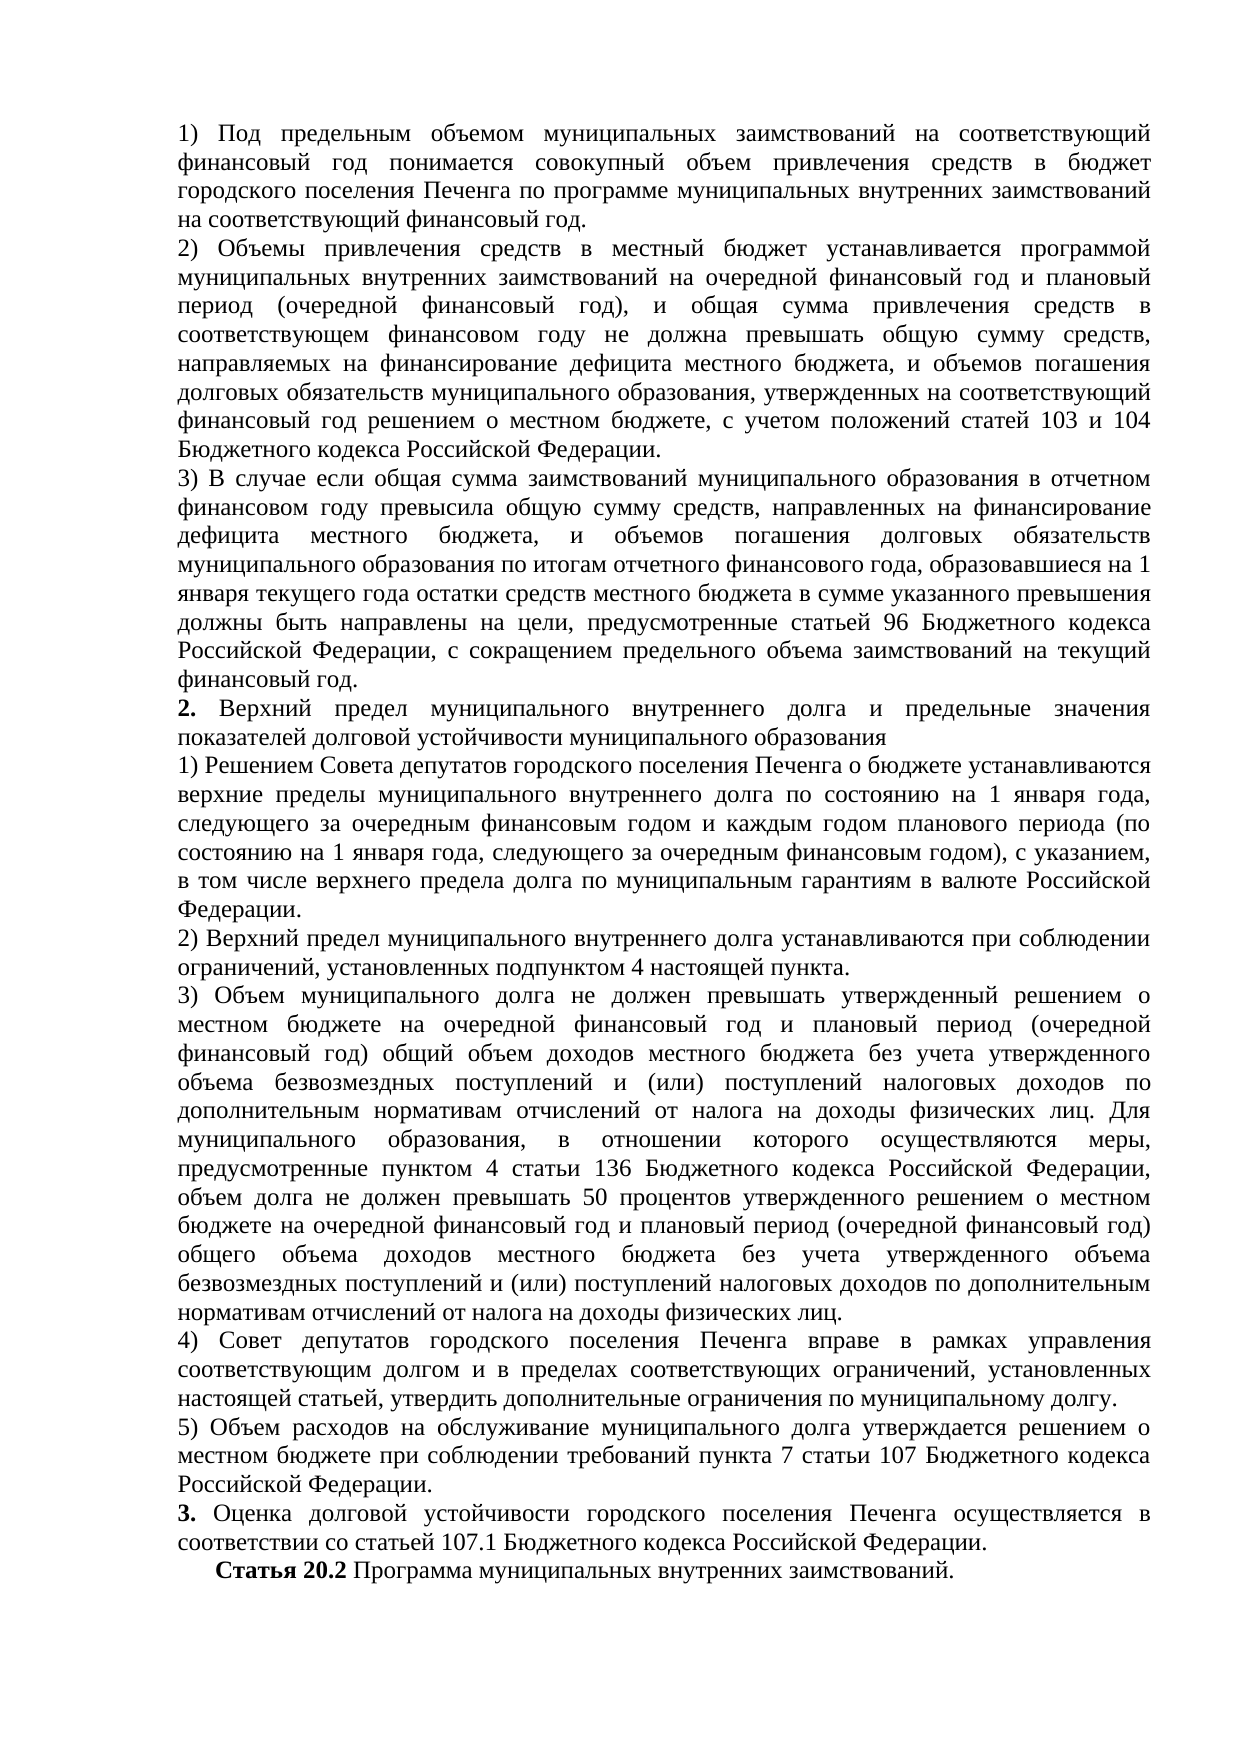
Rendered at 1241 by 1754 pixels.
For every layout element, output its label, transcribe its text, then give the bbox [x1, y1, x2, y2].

text 1) Решением Совета депутатов городского поселения Печенга о бюджете устанавливаются верхние пределы муниципального внутреннего долга по состоянию на 1 января года, следующего за очередным финансовым годом и каждым годом планового периода (по состоянию на 1 января года, следующего за очередным финансовым годом), с указанием, в том числе верхнего предела долга по муниципальным гарантиям в валюте Российской Федерации. [177, 751, 1152, 923]
text 1) Под предельным объемом муниципальных заимствований на соответствующий финансовый год понимается совокупный объем привлечения средств в бюджет городского поселения Печенга по программе муниципальных внутренних заимствований на соответствующий финансовый год. [177, 118, 1152, 233]
text 3. Оценка долговой устойчивости городского поселения Печенга осуществляется в соответствии со статьей 107.1 Бюджетного кодекса Российской Федерации. [177, 1498, 1152, 1556]
text 2) Верхний предел муниципального внутреннего долга устанавливаются при соблюдении ограничений, установленных подпунктом 4 настоящей пункта. [177, 923, 1152, 981]
text 5) Объем расходов на обслуживание муниципального долга утверждается решением о местном бюджете при соблюдении требований пункта 7 статьи 107 Бюджетного кодекса Российской Федерации. [177, 1412, 1152, 1498]
text 2. Верхний предел муниципального внутреннего долга и предельные значения показателей долговой устойчивости муниципального образования [177, 693, 1152, 751]
text 4) Совет депутатов городского поселения Печенга вправе в рамках управления соответствующим долгом и в пределах соответствующих ограничений, установленных настоящей статьей, утвердить дополнительные ограничения по муниципальному долгу. [177, 1326, 1152, 1412]
text 3) В случае если общая сумма заимствований муниципального образования в отчетном финансовом году превысила общую сумму средств, направленных на финансирование дефицита местного бюджета, и объемов погашения долговых обязательств муниципального образования по итогам отчетного финансового года, образовавшиеся на 1 января текущего года остатки средств местного бюджета в сумме указанного превышения должны быть направлены на цели, предусмотренные статьей 96 Бюджетного кодекса Российской Федерации, с сокращением предельного объема заимствований на текущий финансовый год. [177, 463, 1152, 693]
text Статья 20.2 Программа муниципальных внутренних заимствований. [177, 1556, 1152, 1584]
text 2) Объемы привлечения средств в местный бюджет устанавливается программой муниципальных внутренних заимствований на очередной финансовый год и плановый период (очередной финансовый год), и общая сумма привлечения средств в соответствующем финансовом году не должна превышать общую сумму средств, направляемых на финансирование дефицита местного бюджета, и объемов погашения долговых обязательств муниципального образования, утвержденных на соответствующий финансовый год решением о местном бюджете, с учетом положений статей 103 и 104 Бюджетного кодекса Российской Федерации. [177, 233, 1152, 463]
text 3) Объем муниципального долга не должен превышать утвержденный решением о местном бюджете на очередной финансовый год и плановый период (очередной финансовый год) общий объем доходов местного бюджета без учета утвержденного объема безвозмездных поступлений и (или) поступлений налоговых доходов по дополнительным нормативам отчислений от налога на доходы физических лиц. Для муниципального образования, в отношении которого осуществляются меры, предусмотренные пунктом 4 статьи 136 Бюджетного кодекса Российской Федерации, объем долга не должен превышать 50 процентов утвержденного решением о местном бюджете на очередной финансовый год и плановый период (очередной финансовый год) общего объема доходов местного бюджета без учета утвержденного объема безвозмездных поступлений и (или) поступлений налоговых доходов по дополнительным нормативам отчислений от налога на доходы физических лиц. [177, 981, 1152, 1326]
